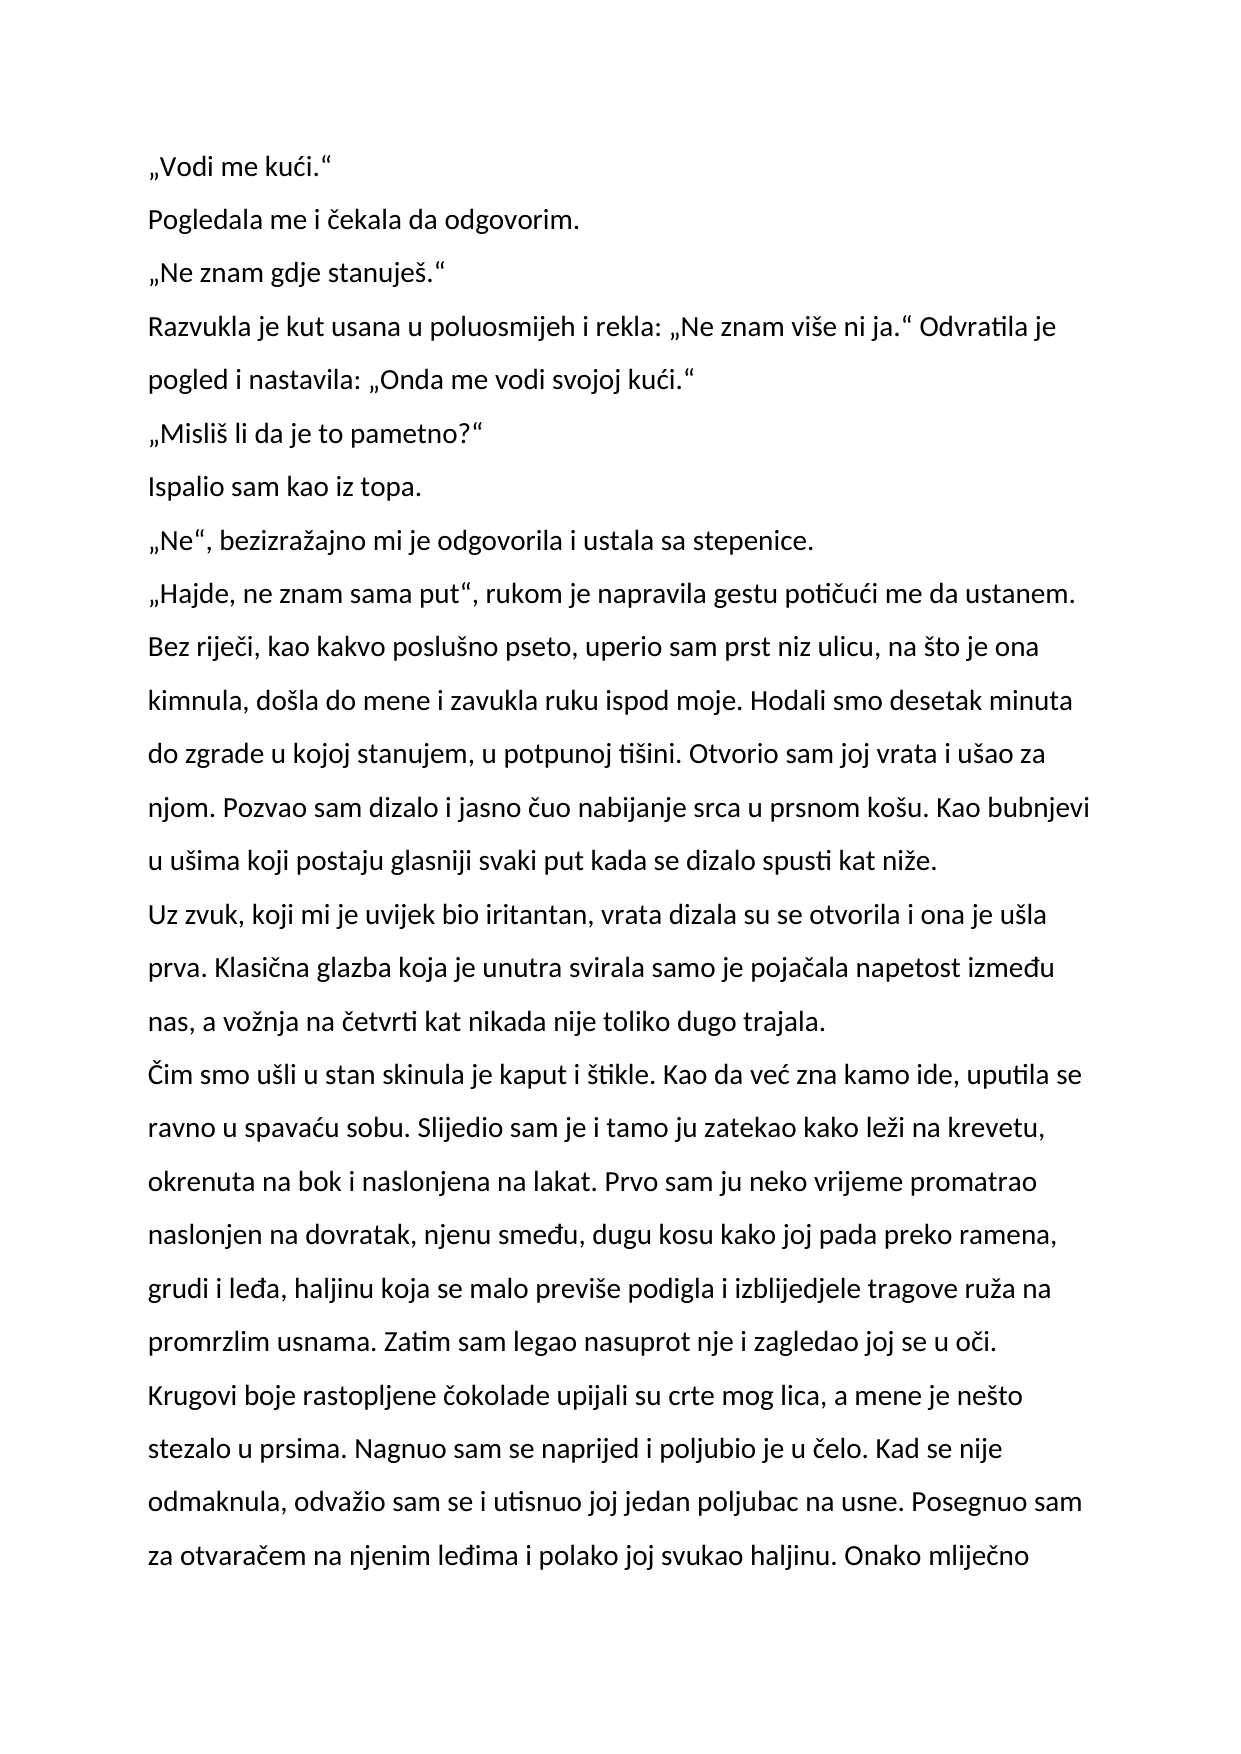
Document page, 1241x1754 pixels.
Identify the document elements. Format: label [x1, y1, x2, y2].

text [148, 148, 1093, 1573]
